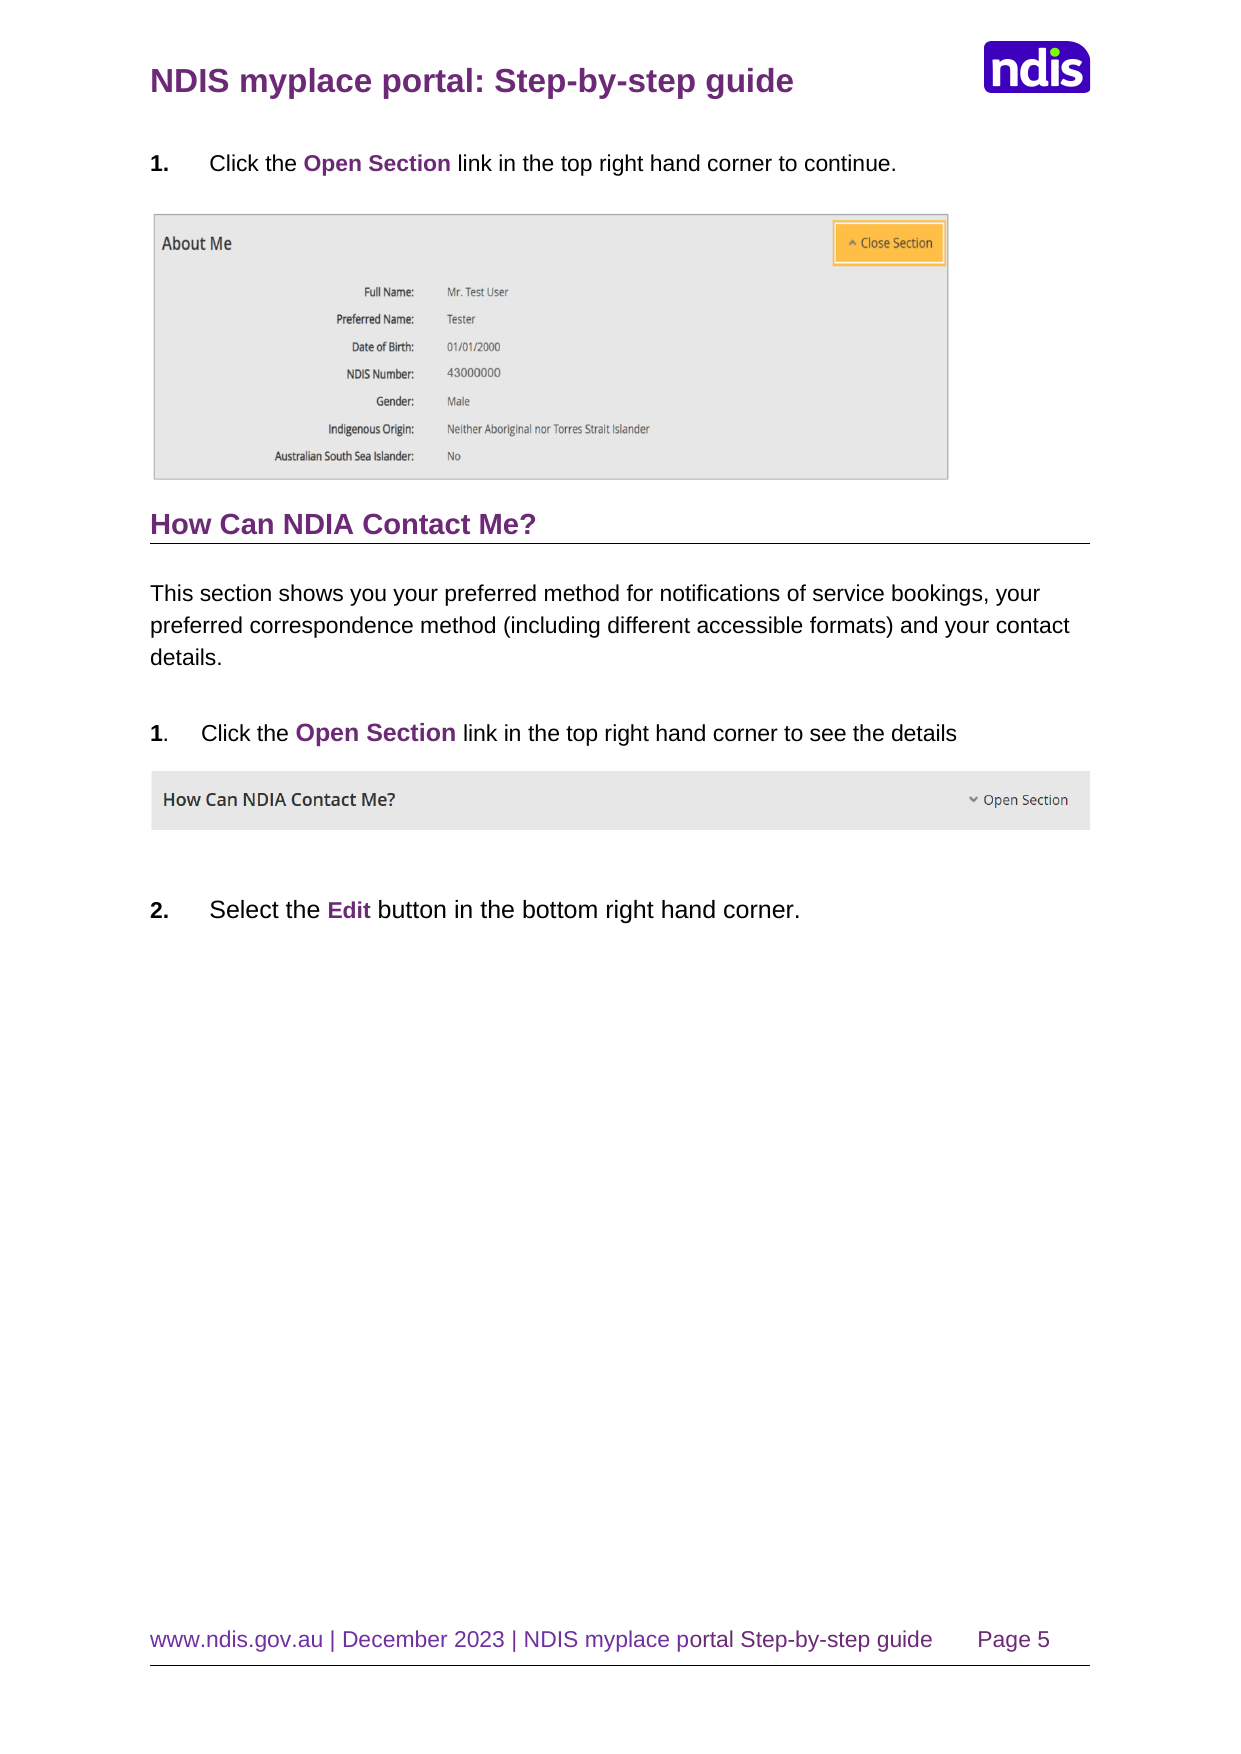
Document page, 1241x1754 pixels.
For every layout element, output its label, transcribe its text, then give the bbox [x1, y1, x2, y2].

text Click the Open Section link in the top right hand corner to continue. [150, 150, 1090, 176]
text This section shows you your preferred method for notifications of service bookings, your preferred correspondence method (including different accessible formats) and your contact details. [150, 580, 1090, 670]
picture [150, 211, 952, 482]
picture [150, 771, 1091, 831]
subtitle How Can NDIA Contact Me? [150, 507, 1090, 543]
picture [984, 41, 1091, 93]
text Select the Edit button in the bottom right hand corner. [150, 895, 1090, 924]
